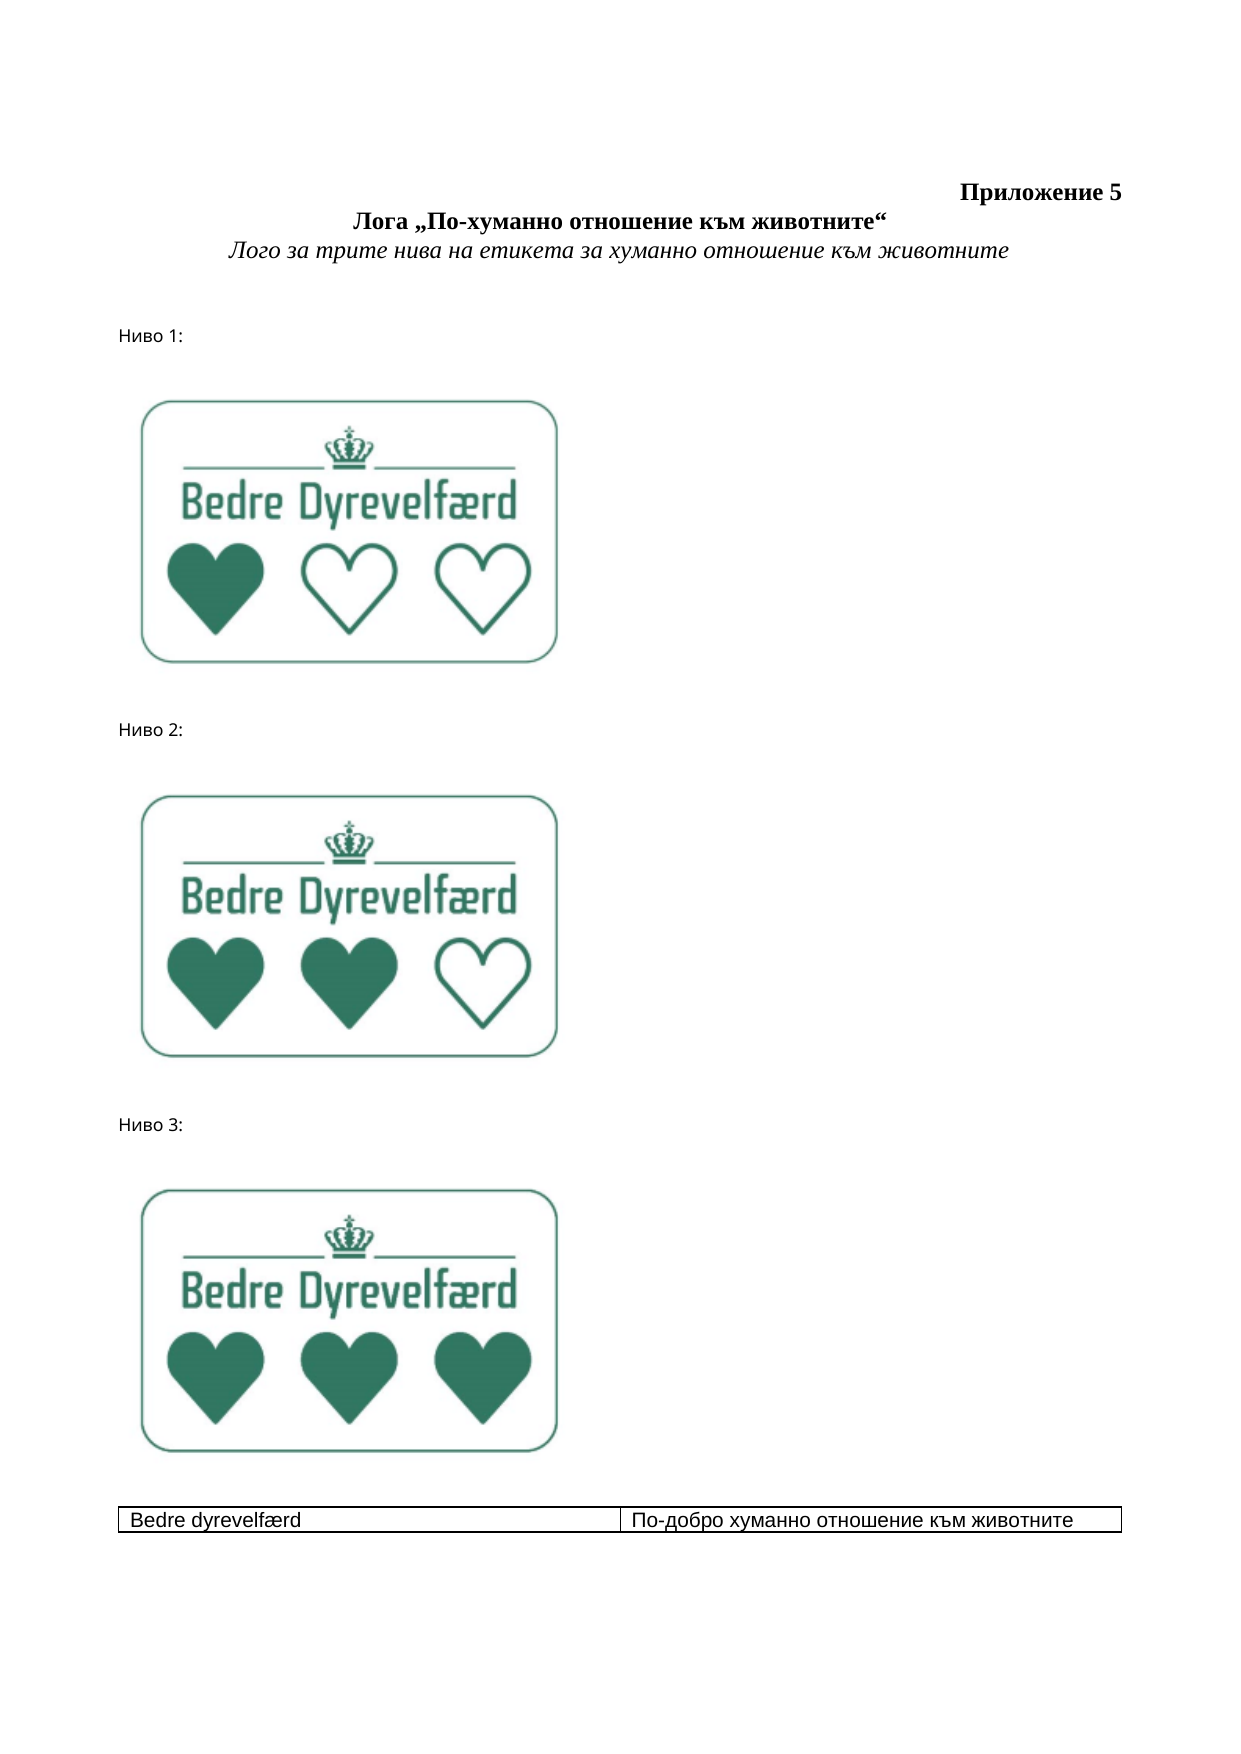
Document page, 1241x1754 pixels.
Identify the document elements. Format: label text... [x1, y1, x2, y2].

text Приложение 5 [118, 177, 1122, 206]
text Ниво 3: [118, 1112, 1122, 1136]
text Ниво 2: [118, 718, 1122, 742]
table_header Bedre dyrevelfærd [119, 1508, 620, 1531]
text Ниво 1: [118, 324, 1122, 348]
picture [118, 377, 583, 689]
table_header По-добро хуманно отношение към животните [621, 1508, 1121, 1531]
picture [118, 771, 583, 1083]
picture [118, 1165, 583, 1478]
text Лого за трите нива на етикета за хуманно отношение към животните [118, 235, 1122, 263]
text Лога „По-хуманно отношение към животните“ [118, 206, 1122, 235]
